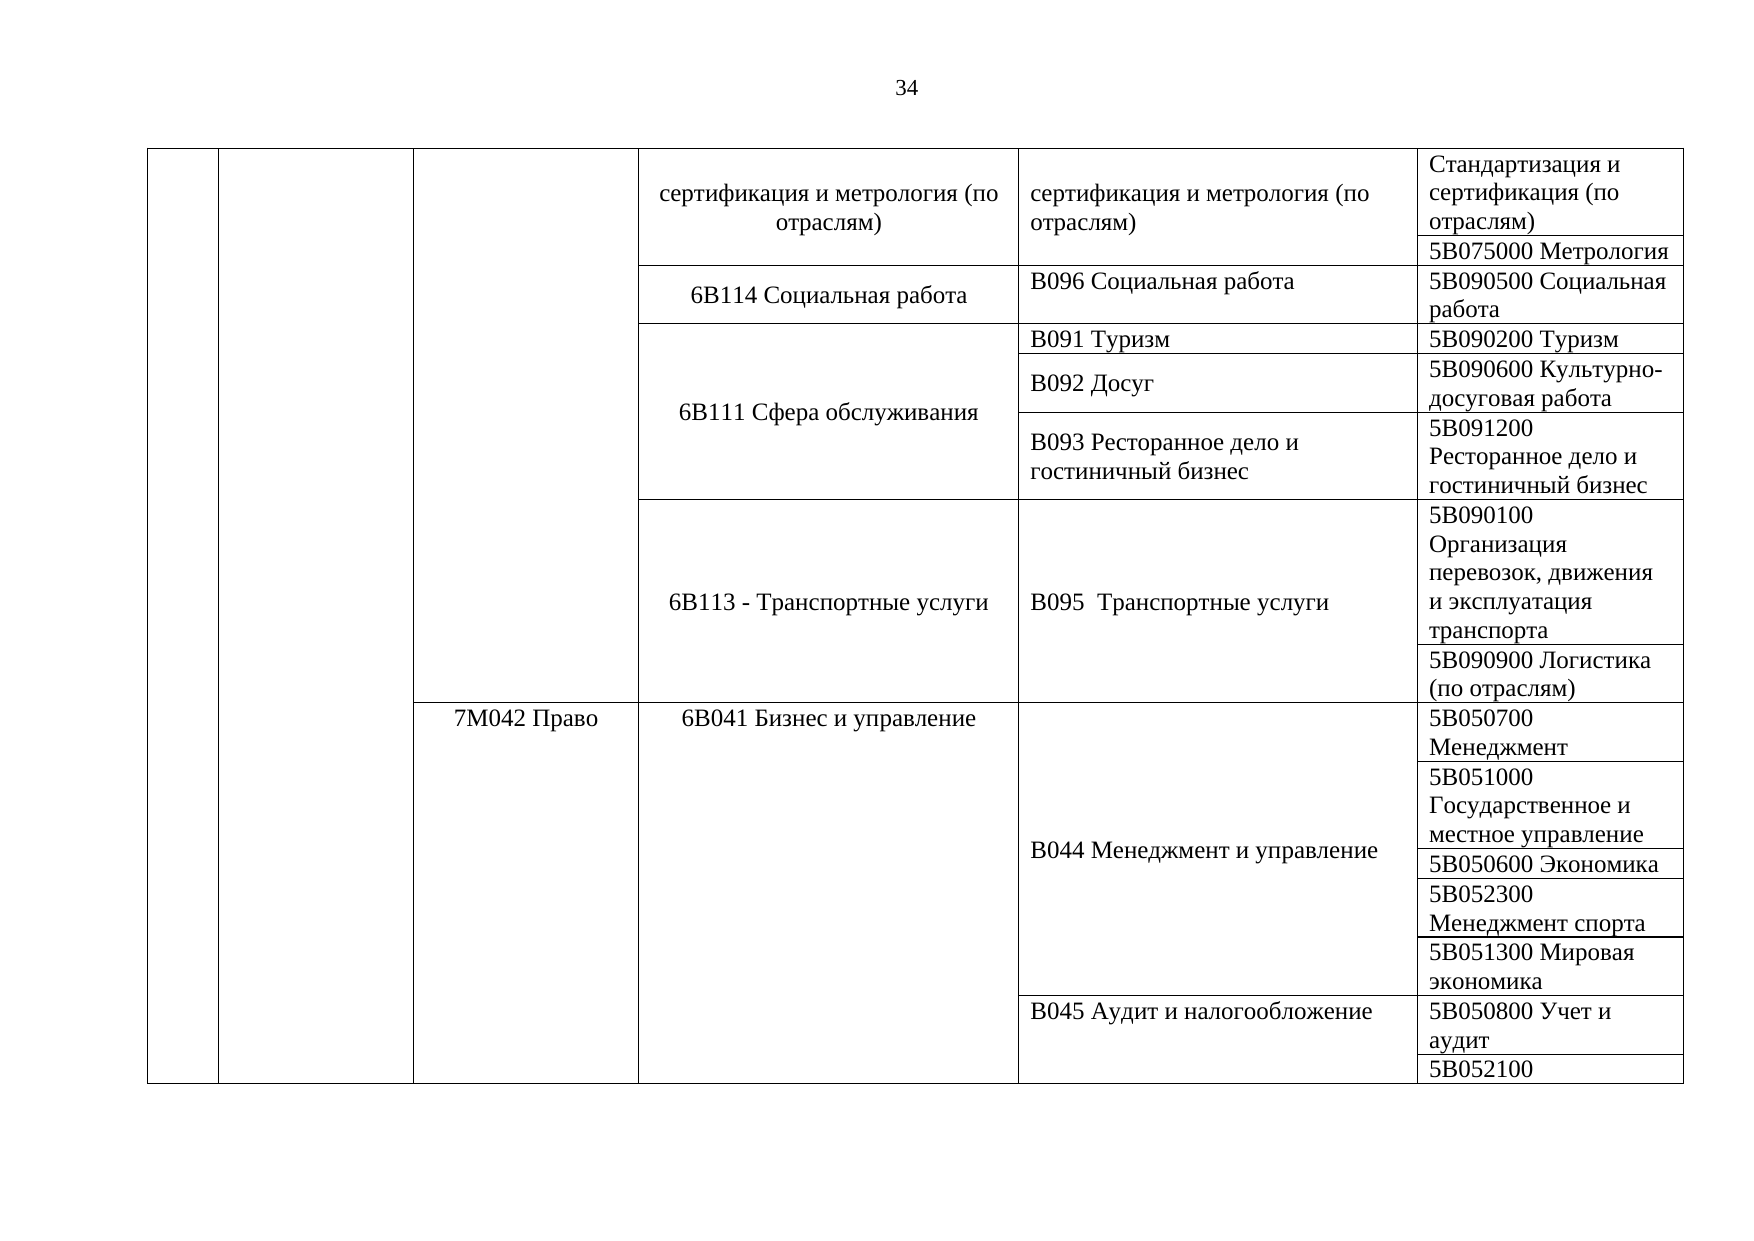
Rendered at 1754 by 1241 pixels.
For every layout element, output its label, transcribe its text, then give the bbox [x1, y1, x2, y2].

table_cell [639, 149, 1018, 265]
table_cell 5В091200 Ресторанное дело и гостиничный бизнес [1418, 413, 1683, 499]
table_cell 6B111 Сфера обслуживания [639, 324, 1018, 499]
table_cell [1418, 149, 1683, 235]
table_cell В092 Досуг [1019, 354, 1417, 412]
table_cell 7M042 Право [414, 703, 638, 1083]
table_cell 5В090200 Туризм [1418, 324, 1683, 353]
table_cell 6B114 Социальная работа [639, 266, 1018, 323]
table_cell В093 Ресторанное дело и гостиничный бизнес [1019, 413, 1417, 499]
table_cell 5В050800 Учет и аудит [1418, 996, 1683, 1053]
table_cell В045 Аудит и налогообложение [1019, 996, 1417, 1083]
table_cell В095 Транспортные услуги [1019, 500, 1417, 702]
table_cell 5В090900 Логистика (по отраслям) [1418, 645, 1683, 702]
table_cell В044 Менеджмент и управление [1019, 703, 1417, 995]
table_cell 5В050600 Экономика [1418, 849, 1683, 878]
table_cell 5В051000 Государственное и местное управление [1418, 762, 1683, 848]
table_cell 5В051300 Мировая экономика [1418, 938, 1683, 995]
table_cell 5В090600 Культурно-досуговая работа [1418, 354, 1683, 412]
table_cell 5В090100 Организация перевозок, движения и эксплуатация транспорта [1418, 500, 1683, 644]
table_cell 5В052300 Менеджмент спорта [1418, 879, 1683, 936]
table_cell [1019, 149, 1417, 265]
table_cell 5В050700 Менеджмент [1418, 703, 1683, 761]
table_cell В091 Туризм [1019, 324, 1417, 353]
table_cell 5В075000 Метрология [1418, 236, 1683, 265]
table_cell 5В090500 Социальная работа [1418, 266, 1683, 323]
table_cell 6В113 - Транспортные услуги [639, 500, 1018, 702]
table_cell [1418, 1055, 1683, 1083]
table_cell В096 Социальная работа [1019, 266, 1417, 323]
table_cell 6B041 Бизнес и управление [639, 703, 1018, 1083]
